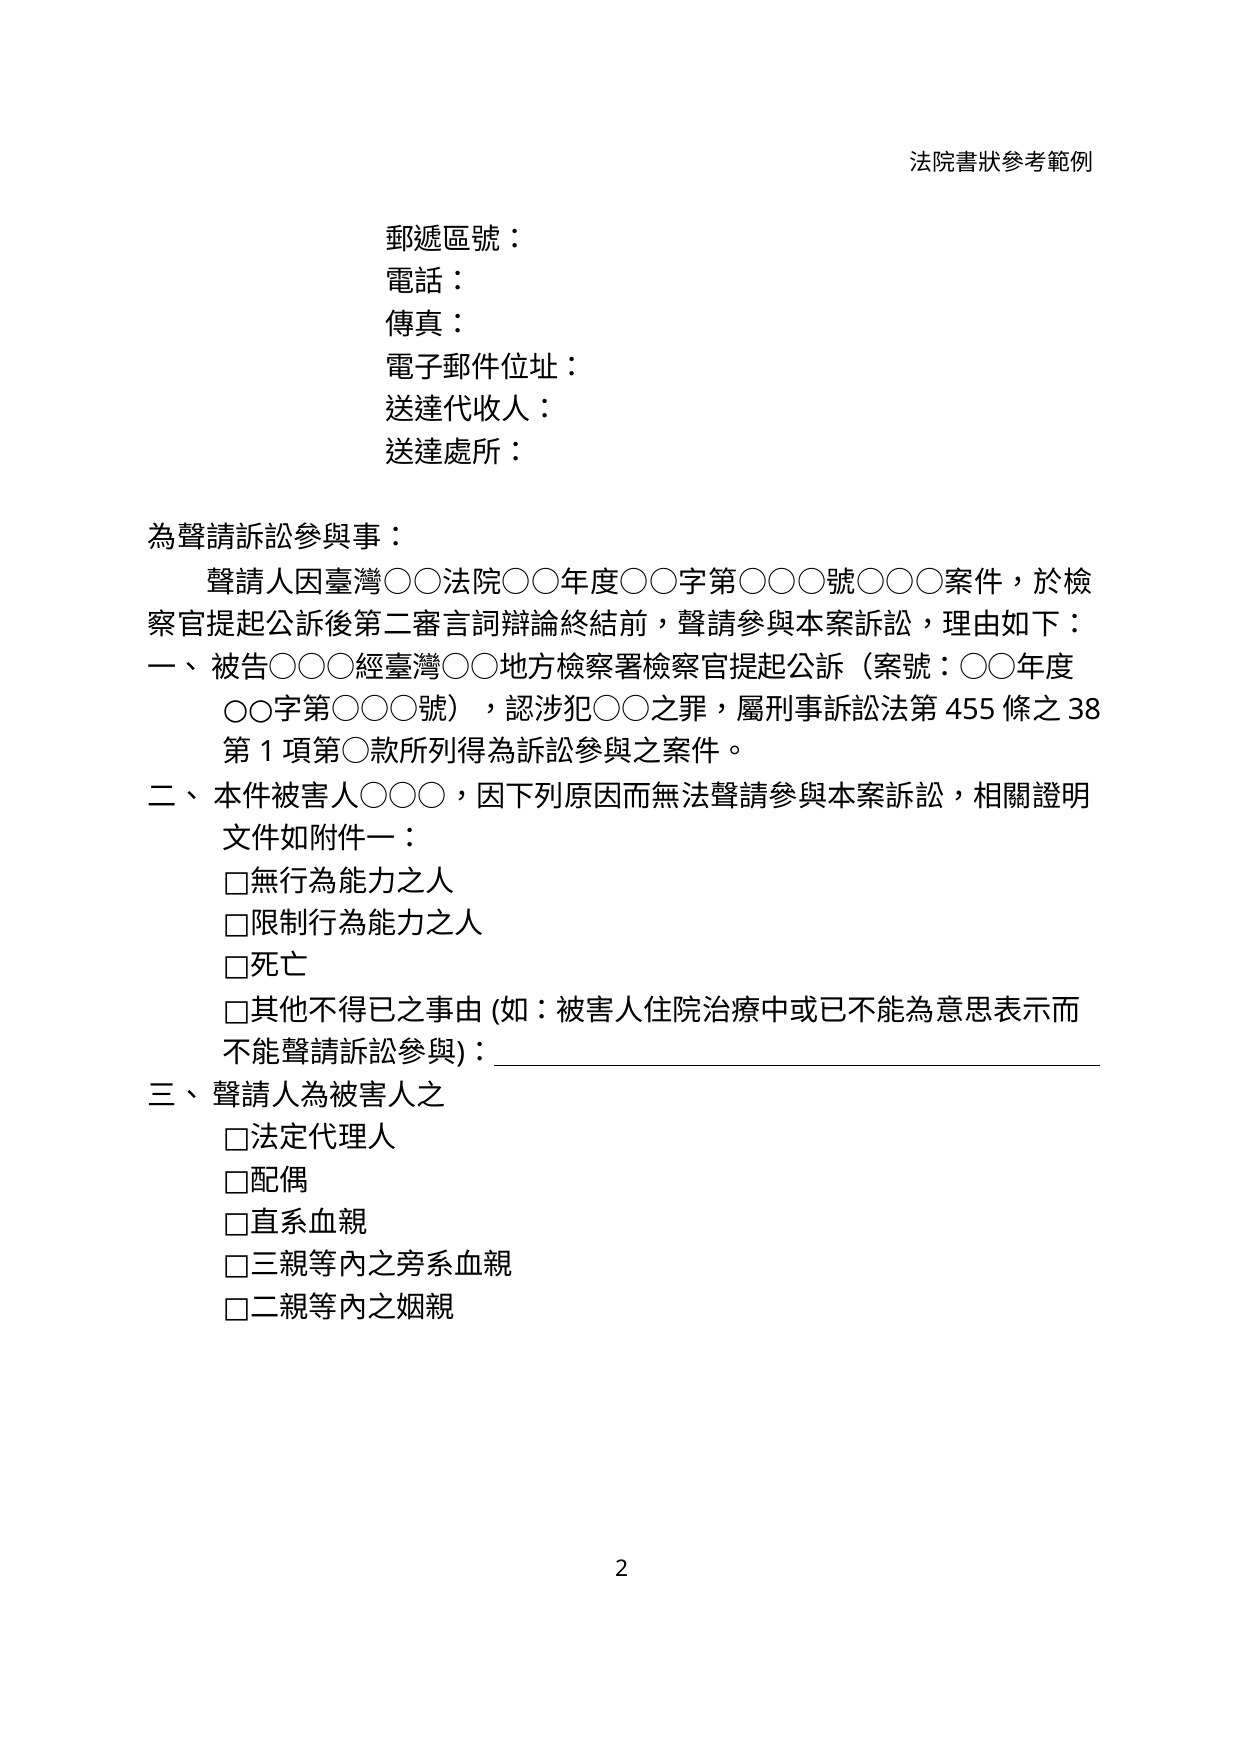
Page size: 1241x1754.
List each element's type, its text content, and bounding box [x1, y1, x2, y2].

text □死亡 [223, 942, 1111, 984]
text □配偶 [223, 1156, 1111, 1198]
text ○○字第○○○號），認涉犯○○之罪，屬刑事訴訟法第 455 條之 38 [223, 686, 1111, 728]
text □其他不得已之事由 (如：被害人住院治療中或已不能為意思表示而不能聲請訴訟參與)： [223, 987, 1100, 1071]
text □二親等內之姻親 [223, 1283, 1111, 1326]
text □直系血親 [223, 1198, 1111, 1241]
text 電子郵件位址： 送達代收人： 送達處所： [385, 344, 590, 471]
text 第 1 項第○款所列得為訴訟參與之案件。 [223, 728, 1111, 770]
text 郵遞區號： 電話： [385, 216, 531, 300]
text 聲請人因臺灣○○法院○○年度○○字第○○○號○○○案件，於檢察官提起公訴後第二審言詞辯論終結前，聲請參與本案訴訟，理由如下： 一、 被告○○○經臺灣○○地方檢察署檢察官提起公訴（案號：○○年度 [148, 559, 1094, 686]
text 三、 聲請人為被害人之 [148, 1071, 1111, 1114]
text 傳真： [385, 300, 1111, 342]
text 二、 本件被害人○○○，因下列原因而無法聲請參與本案訴訟，相關證明文件如附件一： [148, 773, 1093, 857]
text □無行為能力之人 [223, 857, 1111, 899]
text 為聲請訴訟參與事： [148, 514, 1111, 556]
text □三親等內之旁系血親 [223, 1241, 1111, 1283]
text □限制行為能力之人 [223, 899, 1111, 942]
text □法定代理人 [223, 1114, 1111, 1156]
